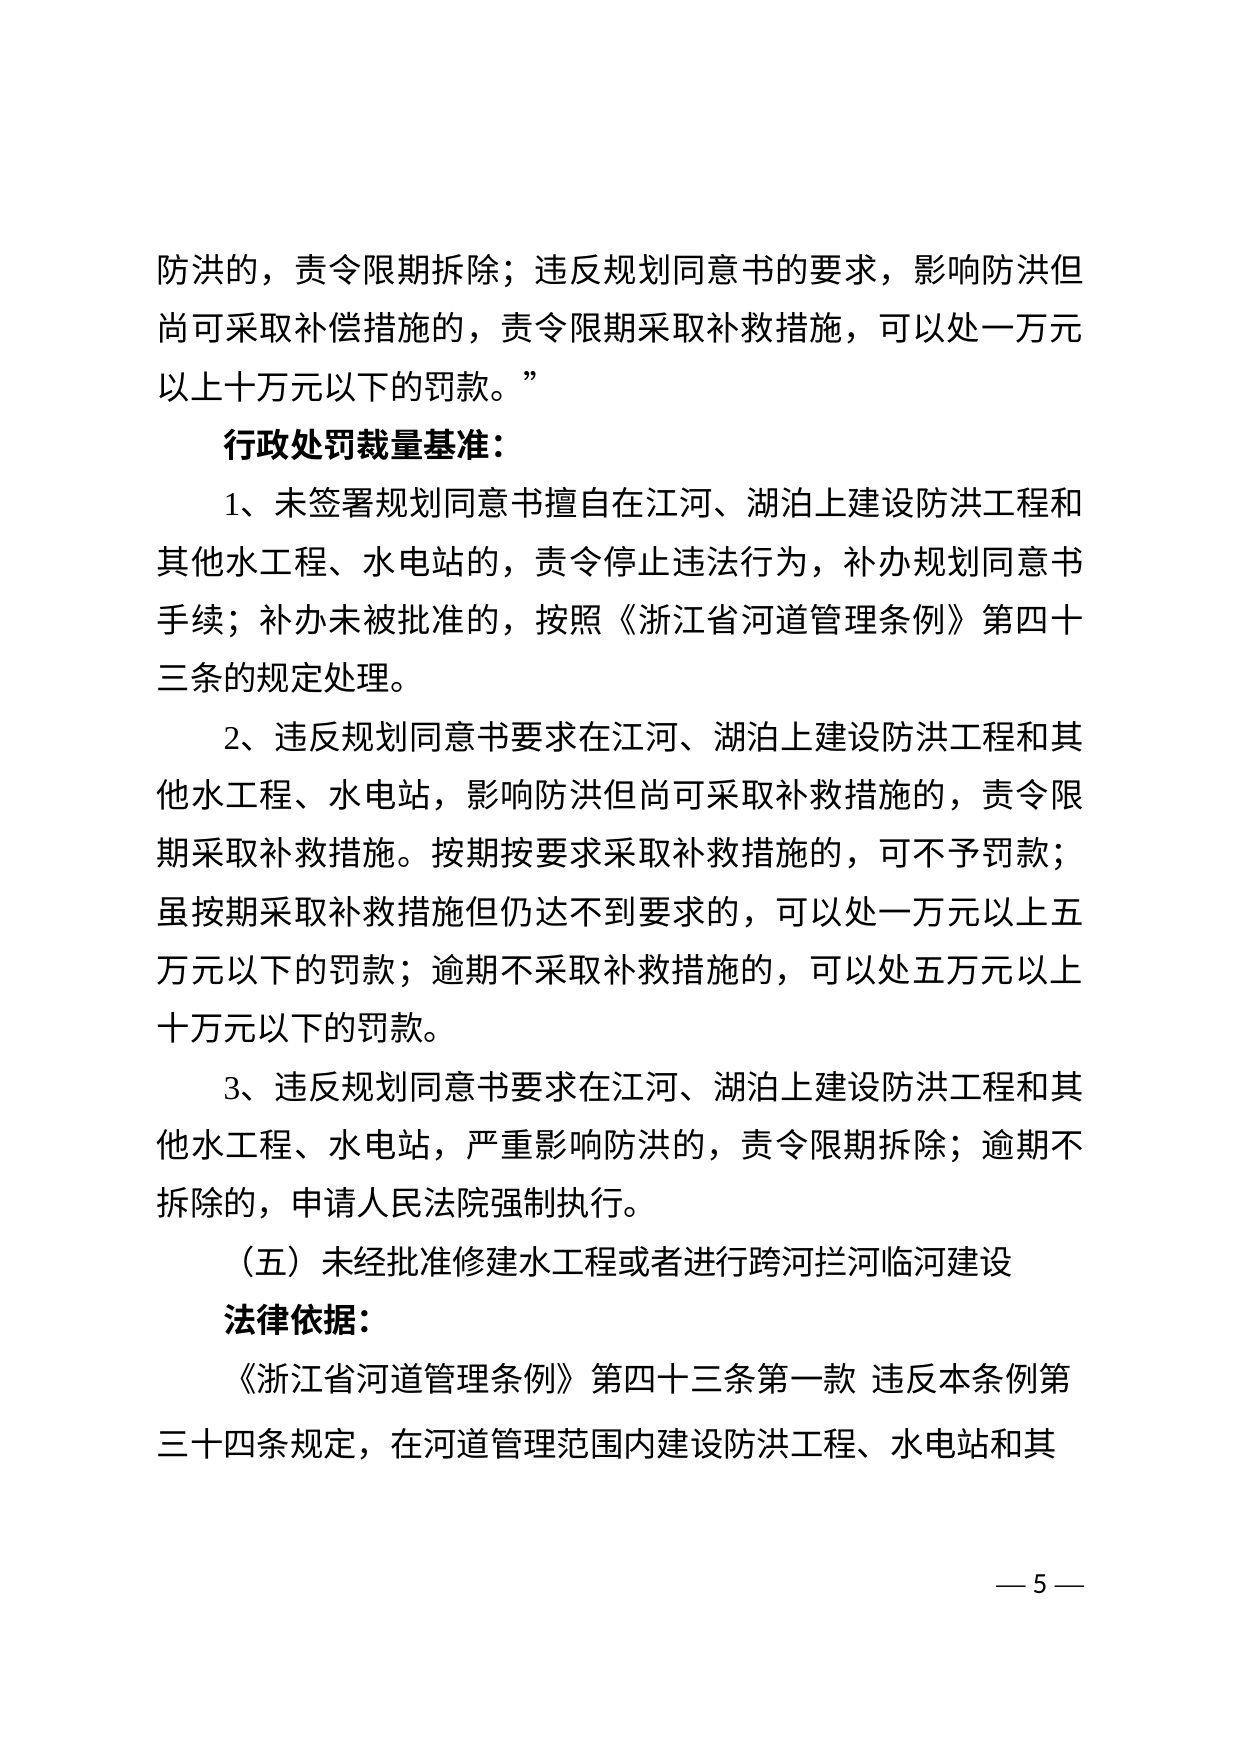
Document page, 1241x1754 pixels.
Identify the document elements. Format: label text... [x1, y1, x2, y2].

text （五）未经批准修建水工程或者进行跨河拦河临河建设 [157, 1227, 1084, 1286]
text 2、违反规划同意书要求在江河、湖泊上建设防洪工程和其他水工程、水电站，影响防洪但尚可采取补救措施的，责令限期采取补救措施。按期按要求采取补救措施的，可不予罚款；虽按期采取补救措施但仍达不到要求的，可以处一万元以上五万元以下的罚款；逾期不采取补救措施的，可以处五万元以上十万元以下的罚款。 [157, 702, 1084, 1052]
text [157, 236, 1084, 411]
text 1、未签署规划同意书擅自在江河、湖泊上建设防洪工程和其他水工程、水电站的，责令停止违法行为，补办规划同意书手续；补办未被批准的，按照《浙江省河道管理条例》第四十三条的规定处理。 [157, 469, 1084, 702]
text 3、违反规划同意书要求在江河、湖泊上建设防洪工程和其他水工程、水电站，严重影响防洪的，责令限期拆除；逾期不拆除的，申请人民法院强制执行。 [157, 1052, 1084, 1227]
text 行政处罚裁量基准： [157, 411, 1084, 469]
text 法律依据： [157, 1286, 1084, 1344]
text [157, 1344, 1084, 1474]
